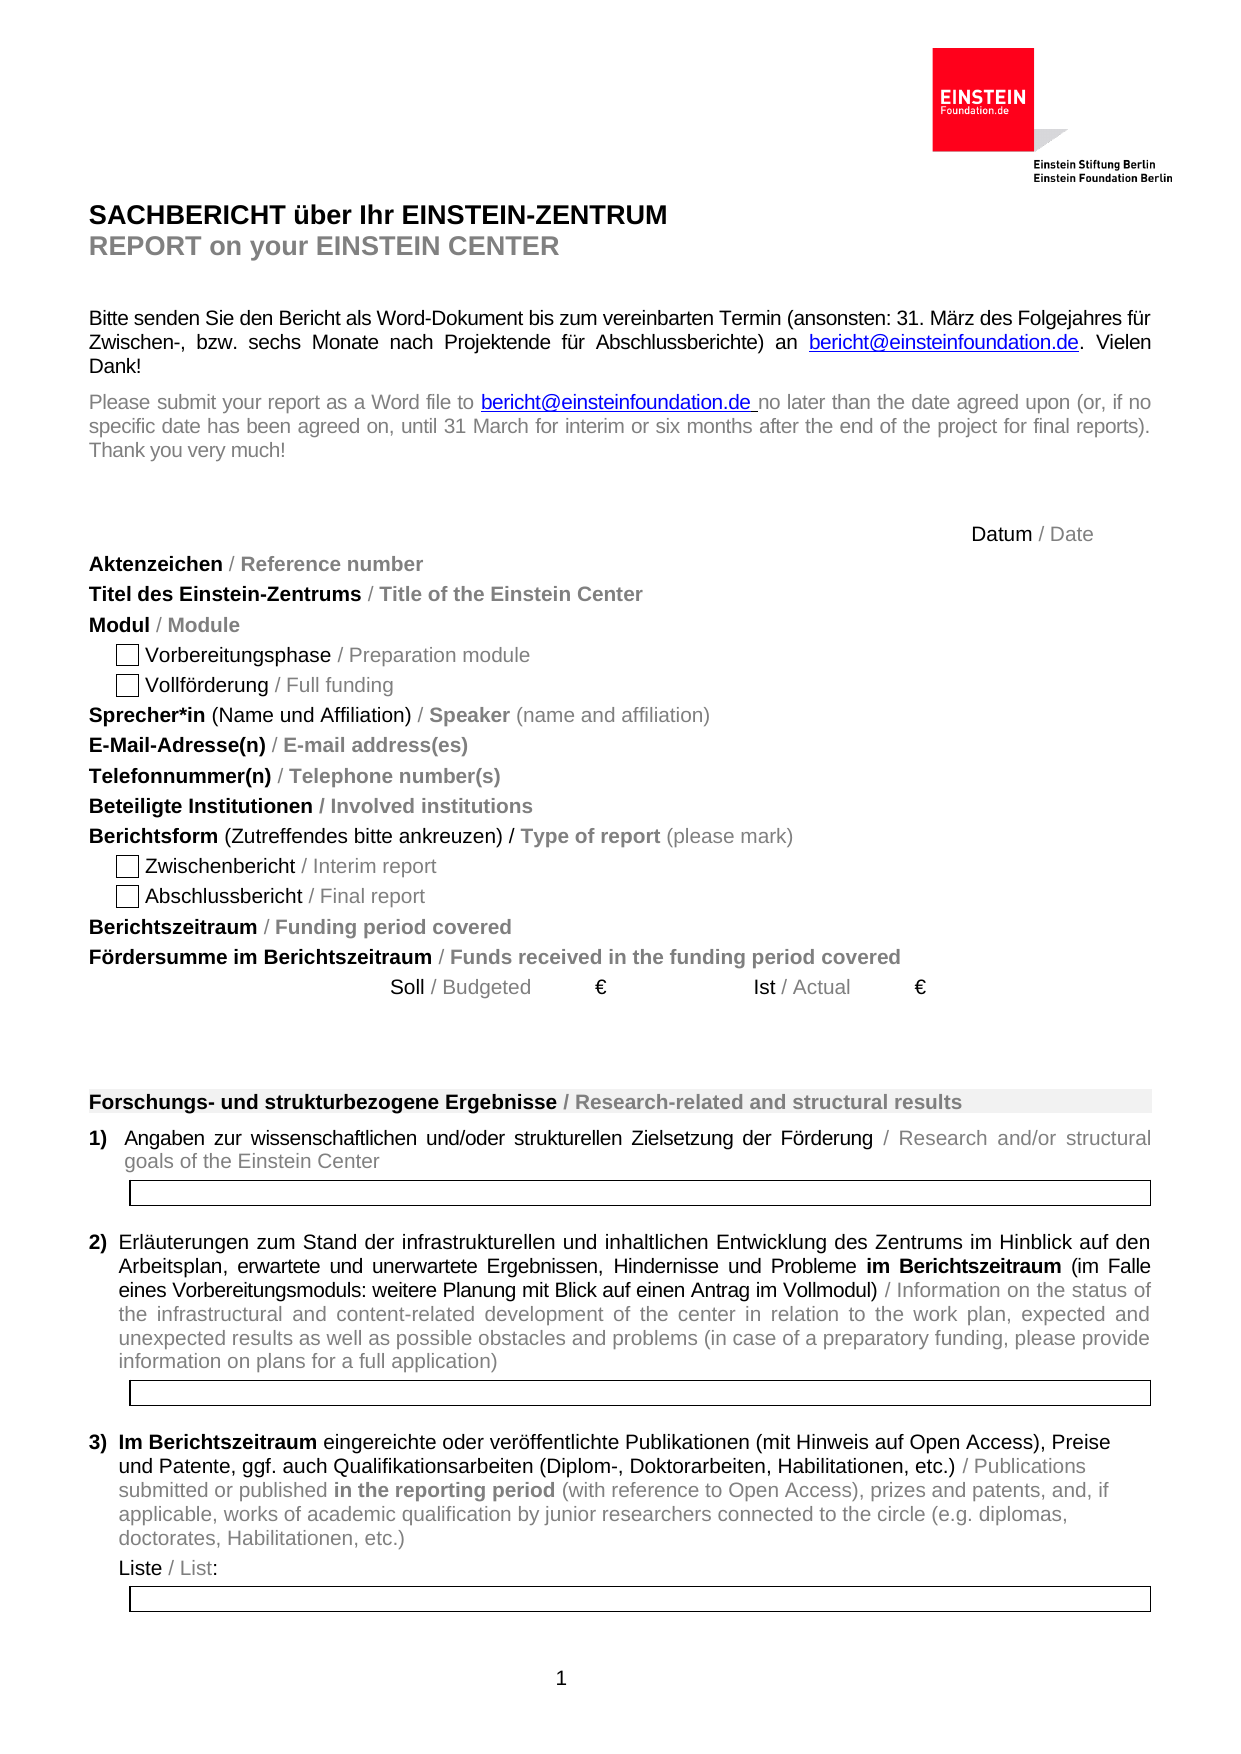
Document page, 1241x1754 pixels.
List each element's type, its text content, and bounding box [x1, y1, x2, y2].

text Abschlussbericht / Final report [89, 884, 1152, 908]
text Aktenzeichen / Reference number [89, 552, 1152, 576]
text Modul / Module [89, 612, 1152, 636]
text Zwischenbericht / Interim report [89, 854, 1152, 878]
table_header [131, 1587, 1150, 1611]
text Soll / Budgeted € Ist / Actual € [310, 975, 1152, 999]
text Berichtsform (Zutreffendes bitte ankreuzen) / Type of report (please mark) [89, 824, 1152, 848]
text Forschungs- und strukturbezogene Ergebnisse / Research-related and structural results [89, 1089, 1152, 1113]
text Datum / Date [89, 522, 1152, 546]
text Berichtszeitraum / Funding period covered [89, 914, 1152, 938]
text Vollförderung / Full funding [89, 673, 1152, 697]
text Telefonnummer(n) / Telephone number(s) [89, 763, 1152, 787]
table_header [131, 1181, 1150, 1204]
text 1) Angaben zur wissenschaftlichen und/oder strukturellen Zielsetzung der Förderung / Research and/or structural goals of the Einstein Center [89, 1125, 1152, 1173]
text Vorbereitungsphase / Preparation module [89, 643, 1152, 667]
text Titel des Einstein-Zentrums / Title of the Einstein Center [89, 582, 1152, 606]
table_header [131, 1381, 1150, 1404]
text Liste / List: [89, 1556, 1152, 1579]
text 3) Im Berichtszeitraum eingereichte oder veröffentlichte Publikationen (mit Hinweis auf Open Access), Preise und Patente, ggf. auch Qualifikationsarbeiten (Diplom-, Doktorarbeiten, Habilitationen, etc.) / Publications submitted or published in the reporting period (with reference to Open Access), prizes and patents, and, if applicable, works of academic qualification by junior researchers connected to the circle (e.g. diplomas, doctorates, Habilitationen, etc.) [89, 1429, 1152, 1549]
text Bitte senden Sie den Bericht als Word-Dokument bis zum vereinbarten Termin (ansonsten: 31. März des Folgejahres für Zwischen-, bzw. sechs Monate nach Projektende für Abschlussberichte) an bericht@einsteinfoundation.de. Vielen Dank! [89, 306, 1152, 377]
picture [932, 48, 1172, 182]
text Sprecher*in (Name und Affiliation) / Speaker (name and affiliation) [89, 703, 1152, 727]
text Please submit your report as a Word file to bericht@einsteinfoundation.de no later than the date agreed upon (or, if no specific date has been agreed on, until 31 March for interim or six months after the end of the project for final reports). Thank you very much! [89, 389, 1152, 461]
text Fördersumme im Berichtszeitraum / Funds received in the funding period covered [89, 945, 1152, 969]
text 2) Erläuterungen zum Stand der infrastrukturellen und inhaltlichen Entwicklung des Zentrums im Hinblick auf den Arbeitsplan, erwartete und unerwartete Ergebnissen, Hindernisse und Probleme im Berichtszeitraum (im Falle eines Vorbereitungsmoduls: weitere Planung mit Blick auf einen Antrag im Vollmodul) / Information on the status of the infrastructural and content-related development of the center in relation to the work plan, expected and unexpected results as well as possible obstacles and problems (in case of a preparatory funding, please provide information on plans for a full application) [89, 1229, 1152, 1373]
text Beteiligte Institutionen / Involved institutions [89, 794, 1152, 818]
text E-Mail-Adresse(n) / E-mail address(es) [89, 733, 1152, 757]
